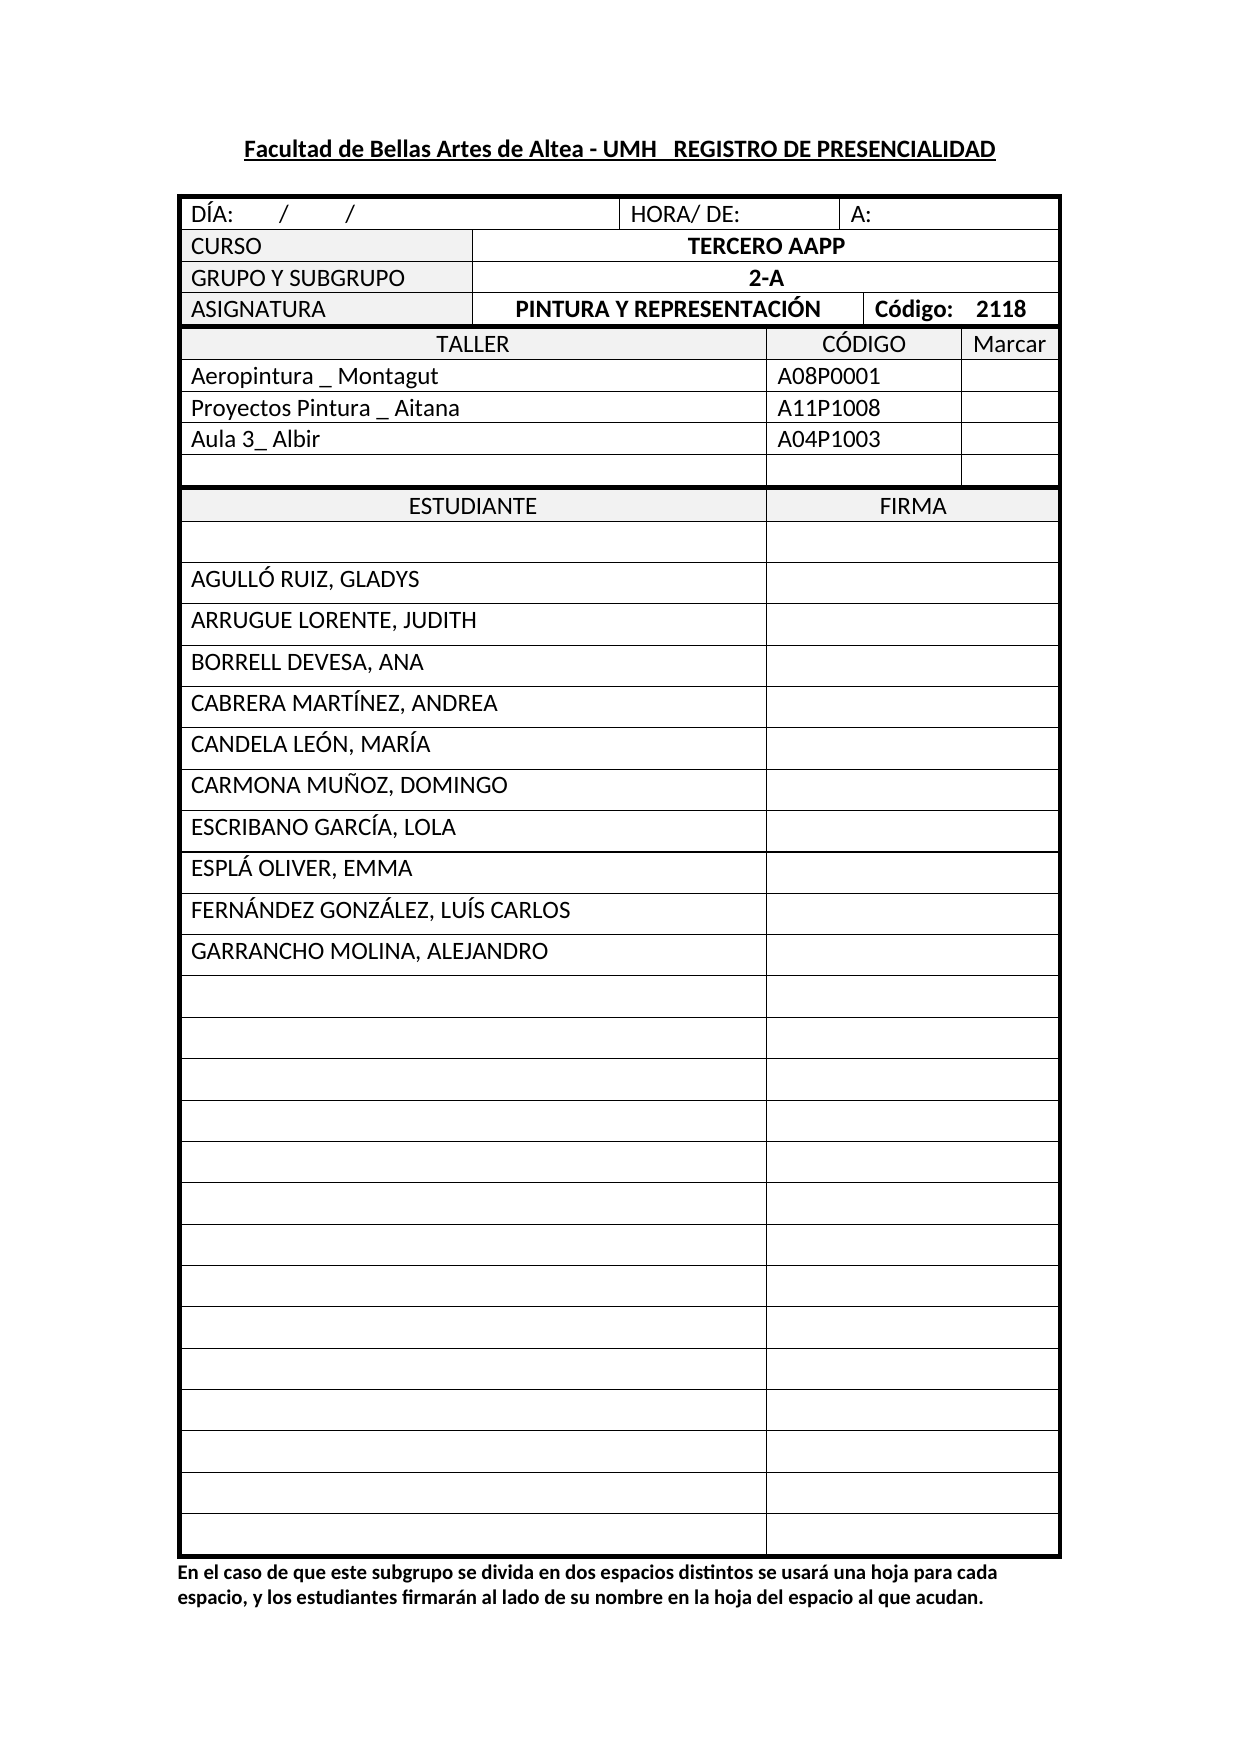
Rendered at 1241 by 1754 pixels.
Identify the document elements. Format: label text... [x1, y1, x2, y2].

table_cell Aeropintura _ Montagut [182, 360, 766, 391]
table_cell [767, 1307, 1058, 1348]
table_cell [767, 455, 961, 485]
table_cell [767, 1390, 1058, 1430]
table_cell ASIGNATURA [182, 293, 472, 324]
table_cell [767, 770, 1058, 810]
table_cell CANDELA LEÓN, MARÍA [182, 728, 766, 769]
table_cell [767, 1183, 1058, 1223]
table_header DÍA: / / [182, 199, 619, 229]
table_cell CÓDIGO [767, 329, 961, 359]
table_cell [767, 811, 1058, 851]
table_cell BORRELL DEVESA, ANA [182, 646, 766, 686]
table_cell [767, 853, 1058, 893]
table_cell [182, 1101, 766, 1141]
table_cell [182, 1390, 766, 1430]
table_cell [182, 1059, 766, 1099]
table_cell Proyectos Pintura _ Aitana [182, 392, 766, 422]
table_cell [182, 1307, 766, 1348]
table_cell Marcar [962, 329, 1058, 359]
table_header HORA/ DE: [620, 199, 839, 229]
table_cell [182, 522, 766, 562]
table_cell TALLER [182, 329, 766, 359]
table_cell CURSO [182, 230, 472, 261]
table_cell [767, 1349, 1058, 1389]
table_cell [767, 522, 1058, 562]
table_cell [767, 1473, 1058, 1513]
text En el caso de que este subgrupo se divida en dos espacios distintos se usará una hoja para cada espacio, y los estudiantes firmarán al lado de su nombre en la hoja del espacio al que acudan. [177, 1559, 1063, 1610]
table_cell A04P1003 [767, 423, 961, 454]
table_cell [182, 1473, 766, 1513]
table_cell [182, 1142, 766, 1182]
table_cell CABRERA MARTÍNEZ, ANDREA [182, 687, 766, 727]
table_cell 2-A [473, 262, 1058, 292]
table_cell [767, 976, 1058, 1017]
table_cell PINTURA Y REPRESENTACIÓN [473, 293, 863, 324]
table_cell [767, 563, 1058, 603]
table_cell Código: 2118 [864, 293, 1058, 324]
table_cell GARRANCHO MOLINA, ALEJANDRO [182, 935, 766, 975]
table_cell [767, 1225, 1058, 1265]
table_cell [962, 455, 1058, 485]
table_cell [182, 1018, 766, 1058]
table_cell [767, 1101, 1058, 1141]
table_cell [182, 1266, 766, 1306]
table_cell [182, 1225, 766, 1265]
table_cell AGULLÓ RUIZ, GLADYS [182, 563, 766, 603]
table_cell [962, 360, 1058, 391]
table_cell Aula 3_ Albir [182, 423, 766, 454]
table_cell A11P1008 [767, 392, 961, 422]
table_cell FERNÁNDEZ GONZÁLEZ, LUÍS CARLOS [182, 894, 766, 934]
table_cell [182, 1514, 766, 1554]
table_cell TERCERO AAPP [473, 230, 1058, 261]
table_cell GRUPO Y SUBGRUPO [182, 262, 472, 292]
table_cell [767, 894, 1058, 934]
table_cell [767, 1514, 1058, 1554]
table_cell [182, 1431, 766, 1472]
table_cell FIRMA [767, 490, 1058, 521]
table_header A: [840, 199, 1058, 229]
table_cell [767, 1059, 1058, 1099]
text Facultad de Bellas Artes de Altea - UMH REGISTRO DE PRESENCIALIDAD [177, 133, 1063, 163]
table_cell [962, 392, 1058, 422]
table_cell A08P0001 [767, 360, 961, 391]
table_cell [767, 604, 1058, 644]
table_cell [182, 455, 766, 485]
table_cell [962, 423, 1058, 454]
table_cell [767, 1142, 1058, 1182]
table_cell [182, 976, 766, 1017]
table_cell ESPLÁ OLIVER, EMMA [182, 853, 766, 893]
table_cell [767, 646, 1058, 686]
table_cell ESCRIBANO GARCÍA, LOLA [182, 811, 766, 851]
table_cell ARRUGUE LORENTE, JUDITH [182, 604, 766, 644]
table_cell CARMONA MUÑOZ, DOMINGO [182, 770, 766, 810]
table_cell [182, 1349, 766, 1389]
table_cell [767, 687, 1058, 727]
table_cell [767, 1431, 1058, 1472]
table_cell [767, 1266, 1058, 1306]
table_cell ESTUDIANTE [182, 490, 766, 521]
table_cell [767, 1018, 1058, 1058]
table_cell [767, 935, 1058, 975]
table_cell [767, 728, 1058, 769]
table_cell [182, 1183, 766, 1223]
